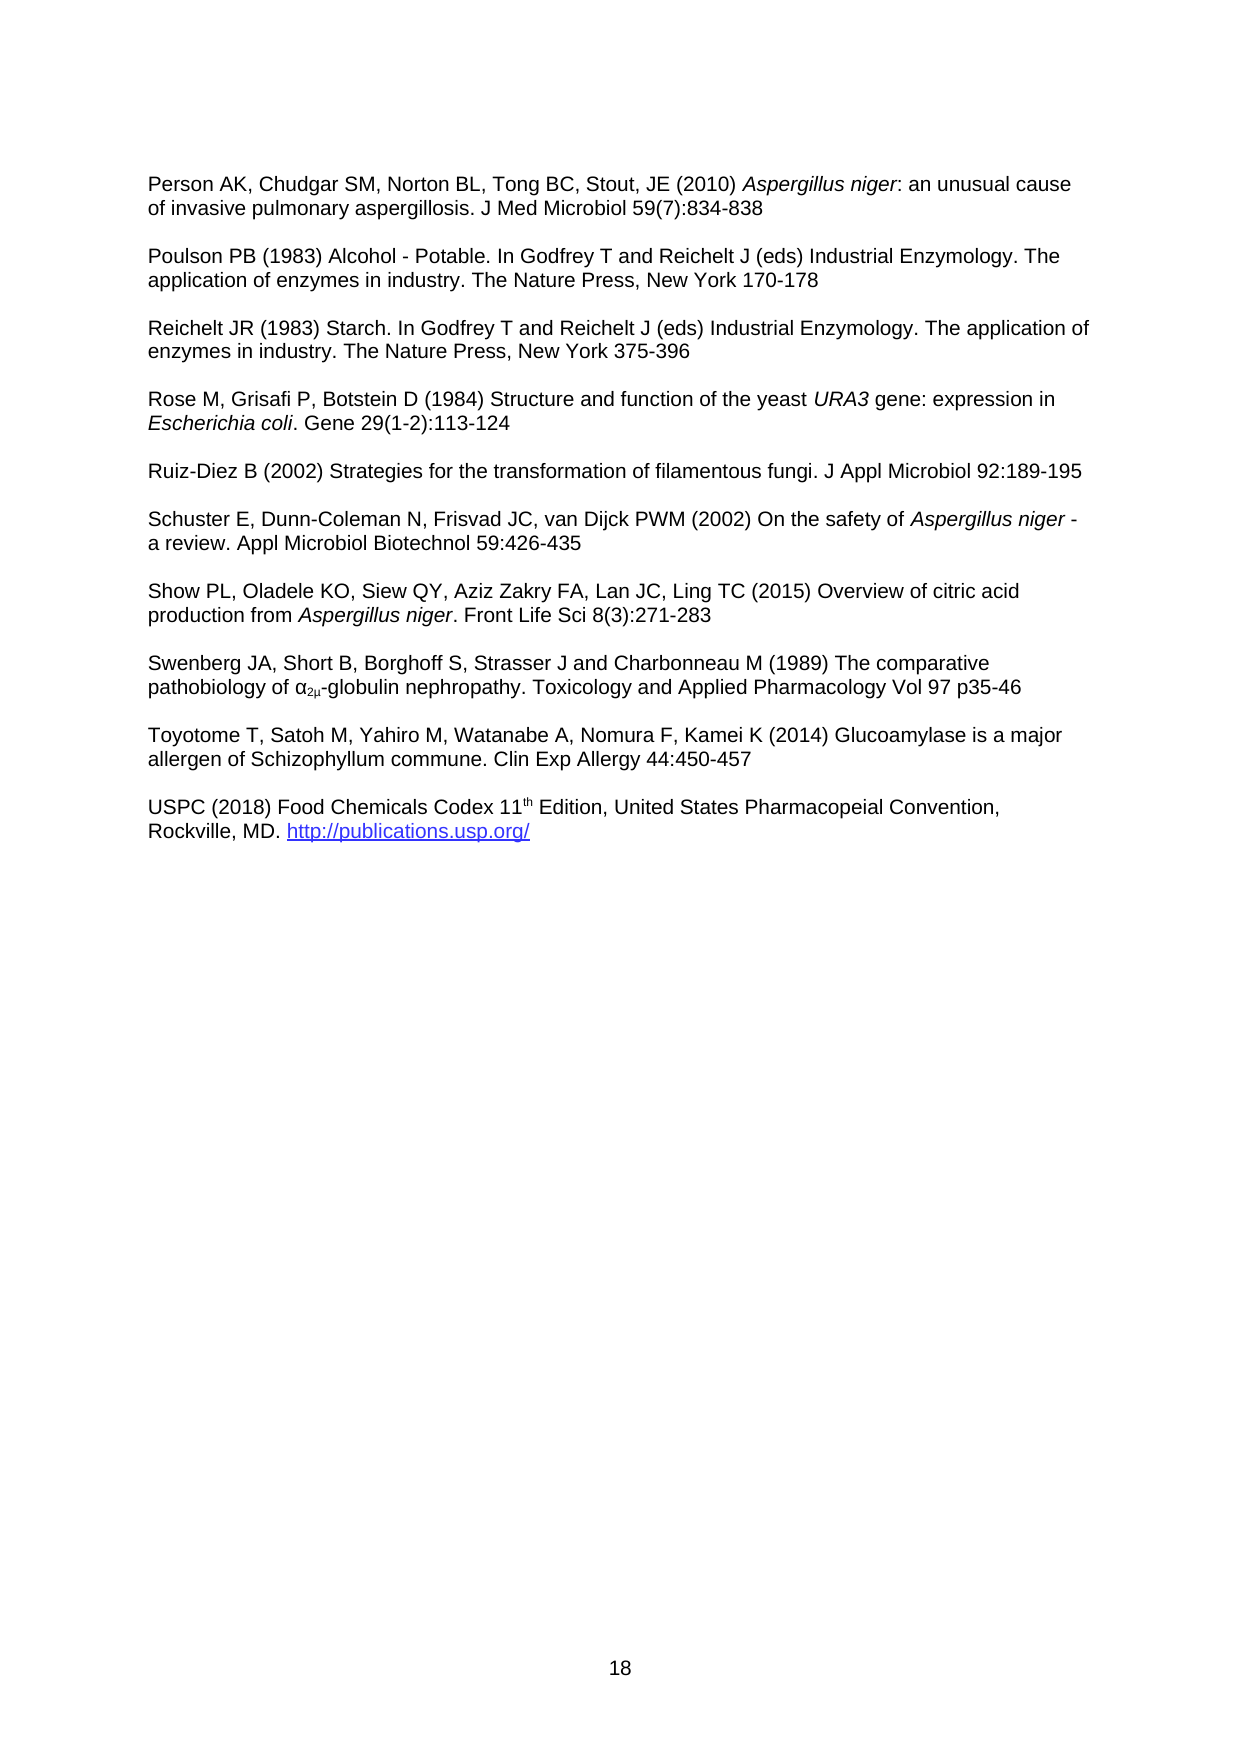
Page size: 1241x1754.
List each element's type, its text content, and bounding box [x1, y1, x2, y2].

text Show PL, Oladele KO, Siew QY, Aziz Zakry FA, Lan JC, Ling TC (2015) Overview of citric acid production from Aspergillus niger. Front Life Sci 8(3):271-283 [148, 579, 1092, 627]
text Rose M, Grisafi P, Botstein D (1984) Structure and function of the yeast URA3 gene: expression in Escherichia coli. Gene 29(1-2):113-124 [148, 387, 1092, 435]
text Person AK, Chudgar SM, Norton BL, Tong BC, Stout, JE (2010) Aspergillus niger: an unusual cause of invasive pulmonary aspergillosis. J Med Microbiol 59(7):834-838 [148, 172, 1092, 219]
text Schuster E, Dunn-Coleman N, Frisvad JC, van Dijck PWM (2002) On the safety of Aspergillus niger - a review. Appl Microbiol Biotechnol 59:426-435 [148, 507, 1092, 555]
text Ruiz-Diez B (2002) Strategies for the transformation of filamentous fungi. J Appl Microbiol 92:189-195 [148, 459, 1092, 483]
text USPC (2018) Food Chemicals Codex 11th Edition, United States Pharmacopeial Convention, Rockville, MD. http://publications.usp.org/ [148, 794, 1092, 842]
text Reichelt JR (1983) Starch. In Godfrey T and Reichelt J (eds) Industrial Enzymology. The application of enzymes in industry. The Nature Press, New York 375-396 [148, 315, 1092, 363]
text Swenberg JA, Short B, Borghoff S, Strasser J and Charbonneau M (1989) The comparative pathobiology of α2µ-globulin nephropathy. Toxicology and Applied Pharmacology Vol 97 p35-46 [148, 651, 1092, 699]
text Toyotome T, Satoh M, Yahiro M, Watanabe A, Nomura F, Kamei K (2014) Glucoamylase is a major allergen of Schizophyllum commune. Clin Exp Allergy 44:450-457 [148, 723, 1092, 771]
text Poulson PB (1983) Alcohol - Potable. In Godfrey T and Reichelt J (eds) Industrial Enzymology. The application of enzymes in industry. The Nature Press, New York 170-178 [148, 243, 1092, 291]
